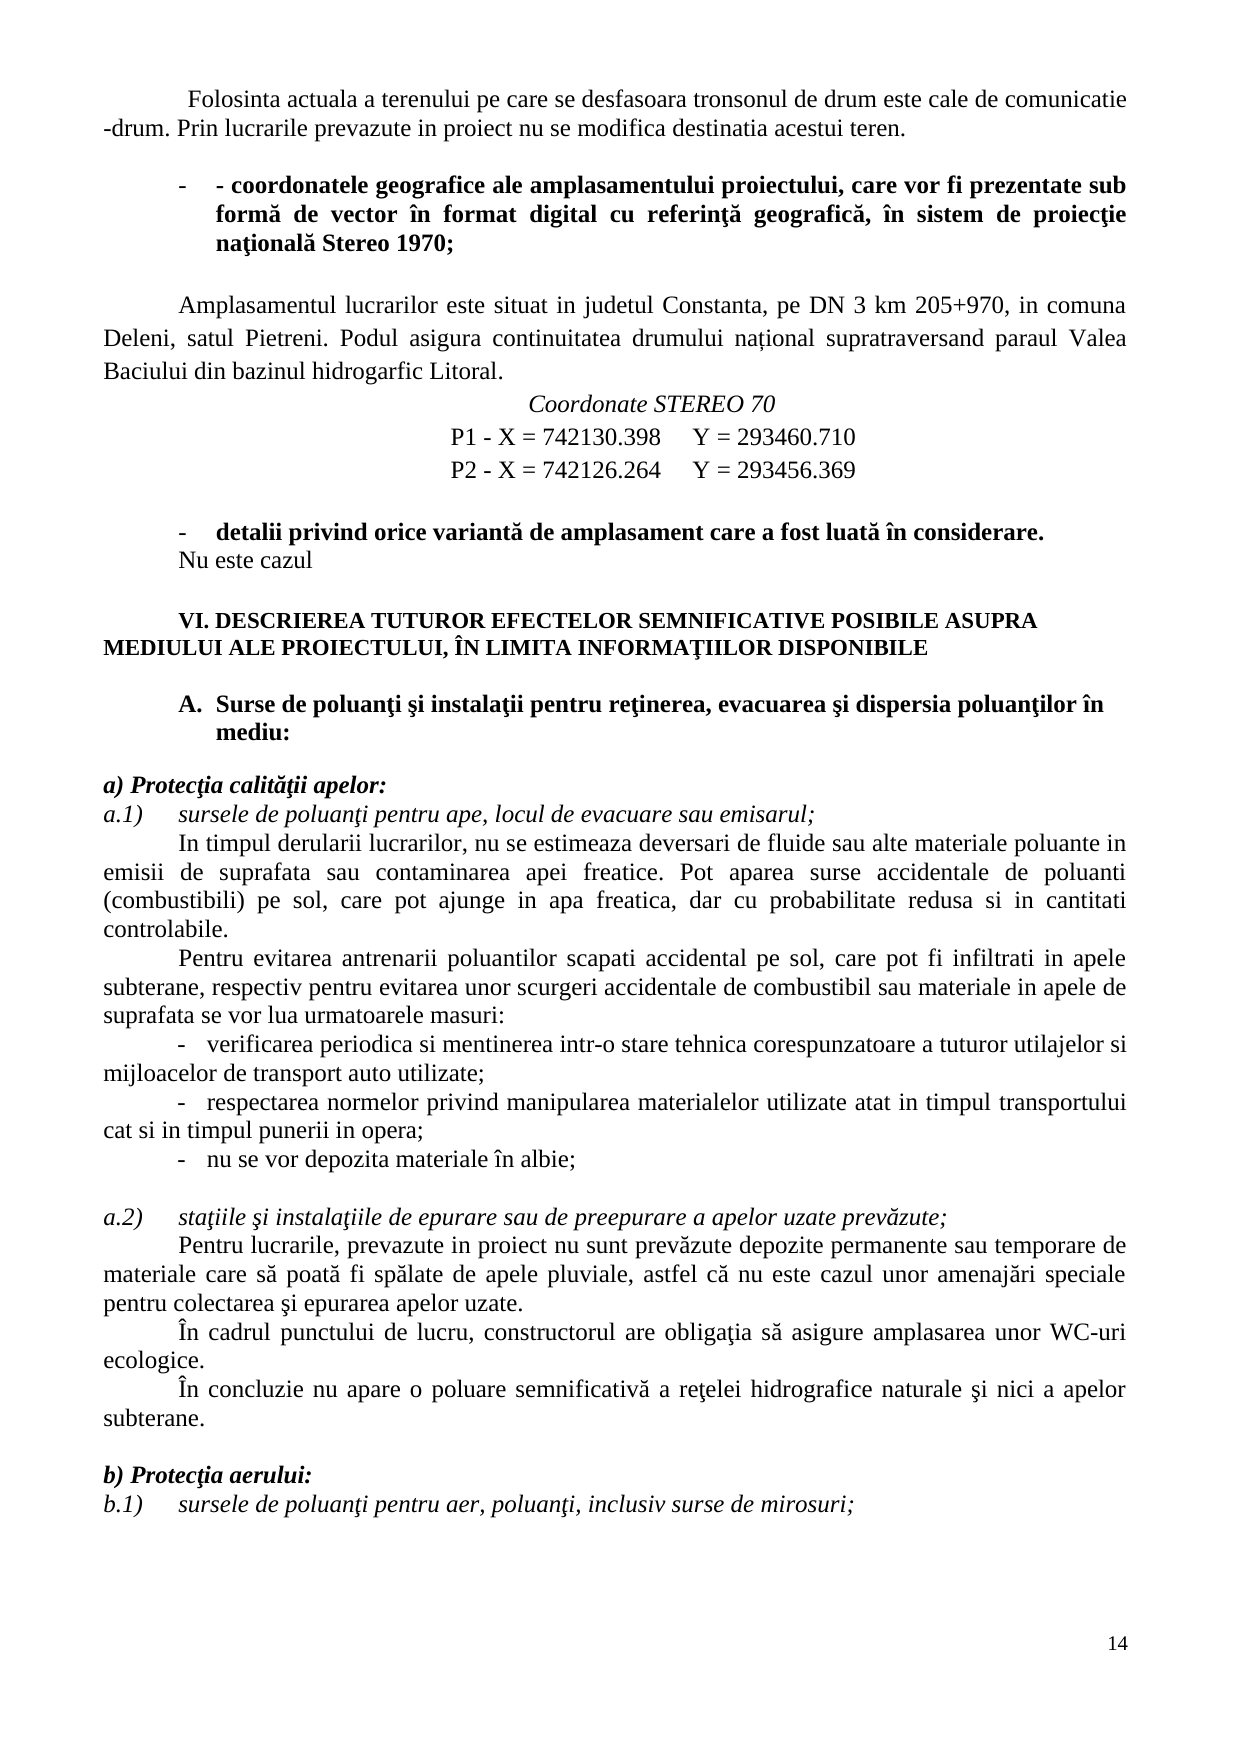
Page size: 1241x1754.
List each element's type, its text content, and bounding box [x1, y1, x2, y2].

text În concluzie nu apare o poluare semnificativă a reţelei hidrografice naturale şi nici a apelor subterane. [103, 1374, 1128, 1432]
text b) Protecţia aerului: [103, 1460, 1128, 1489]
text b.1) sursele de poluanţi pentru aer, poluanţi, inclusiv surse de mirosuri; [103, 1489, 1128, 1518]
text Coordonate STEREO 70 [103, 389, 1128, 418]
text Pentru lucrarile, prevazute in proiect nu sunt prevăzute depozite permanente sau temporare de materiale care să poată fi spălate de apele pluviale, astfel că nu este cazul unor amenajări speciale pentru colectarea şi epurarea apelor uzate. [103, 1230, 1128, 1317]
text P1 - X = 742130.398 Y = 293460.710 [103, 422, 1128, 451]
text P2 - X = 742126.264 Y = 293456.369 [103, 455, 1128, 484]
list nu se vor depozita materiale în albie; [103, 1144, 1128, 1173]
text In timpul derularii lucrarilor, nu se estimeaza deversari de fluide sau alte materiale poluante in emisii de suprafata sau contaminarea apei freatice. Pot aparea surse accidentale de poluanti (combustibili) pe sol, care pot ajunge in apa freatica, dar cu probabilitate redusa si in cantitati controlabile. [103, 828, 1128, 943]
text a) Protecţia calităţii apelor: [103, 770, 1128, 799]
subtitle Surse de poluanţi şi instalaţii pentru reţinerea, evacuarea şi dispersia poluanţilor în mediu: [178, 689, 1128, 746]
list verificarea periodica si mentinerea intr-o stare tehnica corespunzatoare a tuturor utilajelor si mijloacelor de transport auto utilizate; [103, 1029, 1128, 1087]
text a.2) staţiile şi instalaţiile de epurare sau de preepurare a apelor uzate prevăzute; [103, 1202, 1128, 1230]
text Amplasamentul lucrarilor este situat in judetul Constanta, pe DN 3 km 205+970, in comuna Deleni, satul Pietreni. Podul asigura continuitatea drumului național supratraversand paraul Valea Baciului din bazinul hidrogarfic Litoral. [103, 290, 1128, 385]
list detalii privind orice variantă de amplasament care a fost luată în considerare. [178, 517, 1128, 546]
text În cadrul punctului de lucru, constructorul are obligaţia să asigure amplasarea unor WC-uri ecologice. [103, 1317, 1128, 1374]
text Nu este cazul [103, 546, 1128, 574]
text Pentru evitarea antrenarii poluantilor scapati accidental pe sol, care pot fi infiltrati in apele subterane, respectiv pentru evitarea unor scurgeri accidentale de combustibil sau materiale in apele de suprafata se vor lua urmatoarele masuri: [103, 943, 1128, 1029]
text a.1) sursele de poluanţi pentru ape, locul de evacuare sau emisarul; [103, 799, 1128, 828]
list - coordonatele geografice ale amplasamentului proiectului, care vor fi prezentate sub formă de vector în format digital cu referinţă geografică, în sistem de proiecţie naţională Stereo 1970; [178, 171, 1128, 257]
list respectarea normelor privind manipularea materialelor utilizate atat in timpul transportului cat si in timpul punerii in opera; [103, 1087, 1128, 1144]
subtitle VI. DESCRIEREA TUTUROR EFECTELOR SEMNIFICATIVE POSIBILE ASUPRA MEDIULUI ALE PROIECTULUI, ÎN LIMITA INFORMAŢIILOR DISPONIBILE [103, 607, 1128, 660]
text Folosinta actuala a terenului pe care se desfasoara tronsonul de drum este cale de comunicatie -drum. Prin lucrarile prevazute in proiect nu se modifica destinatia acestui teren. [103, 84, 1128, 142]
